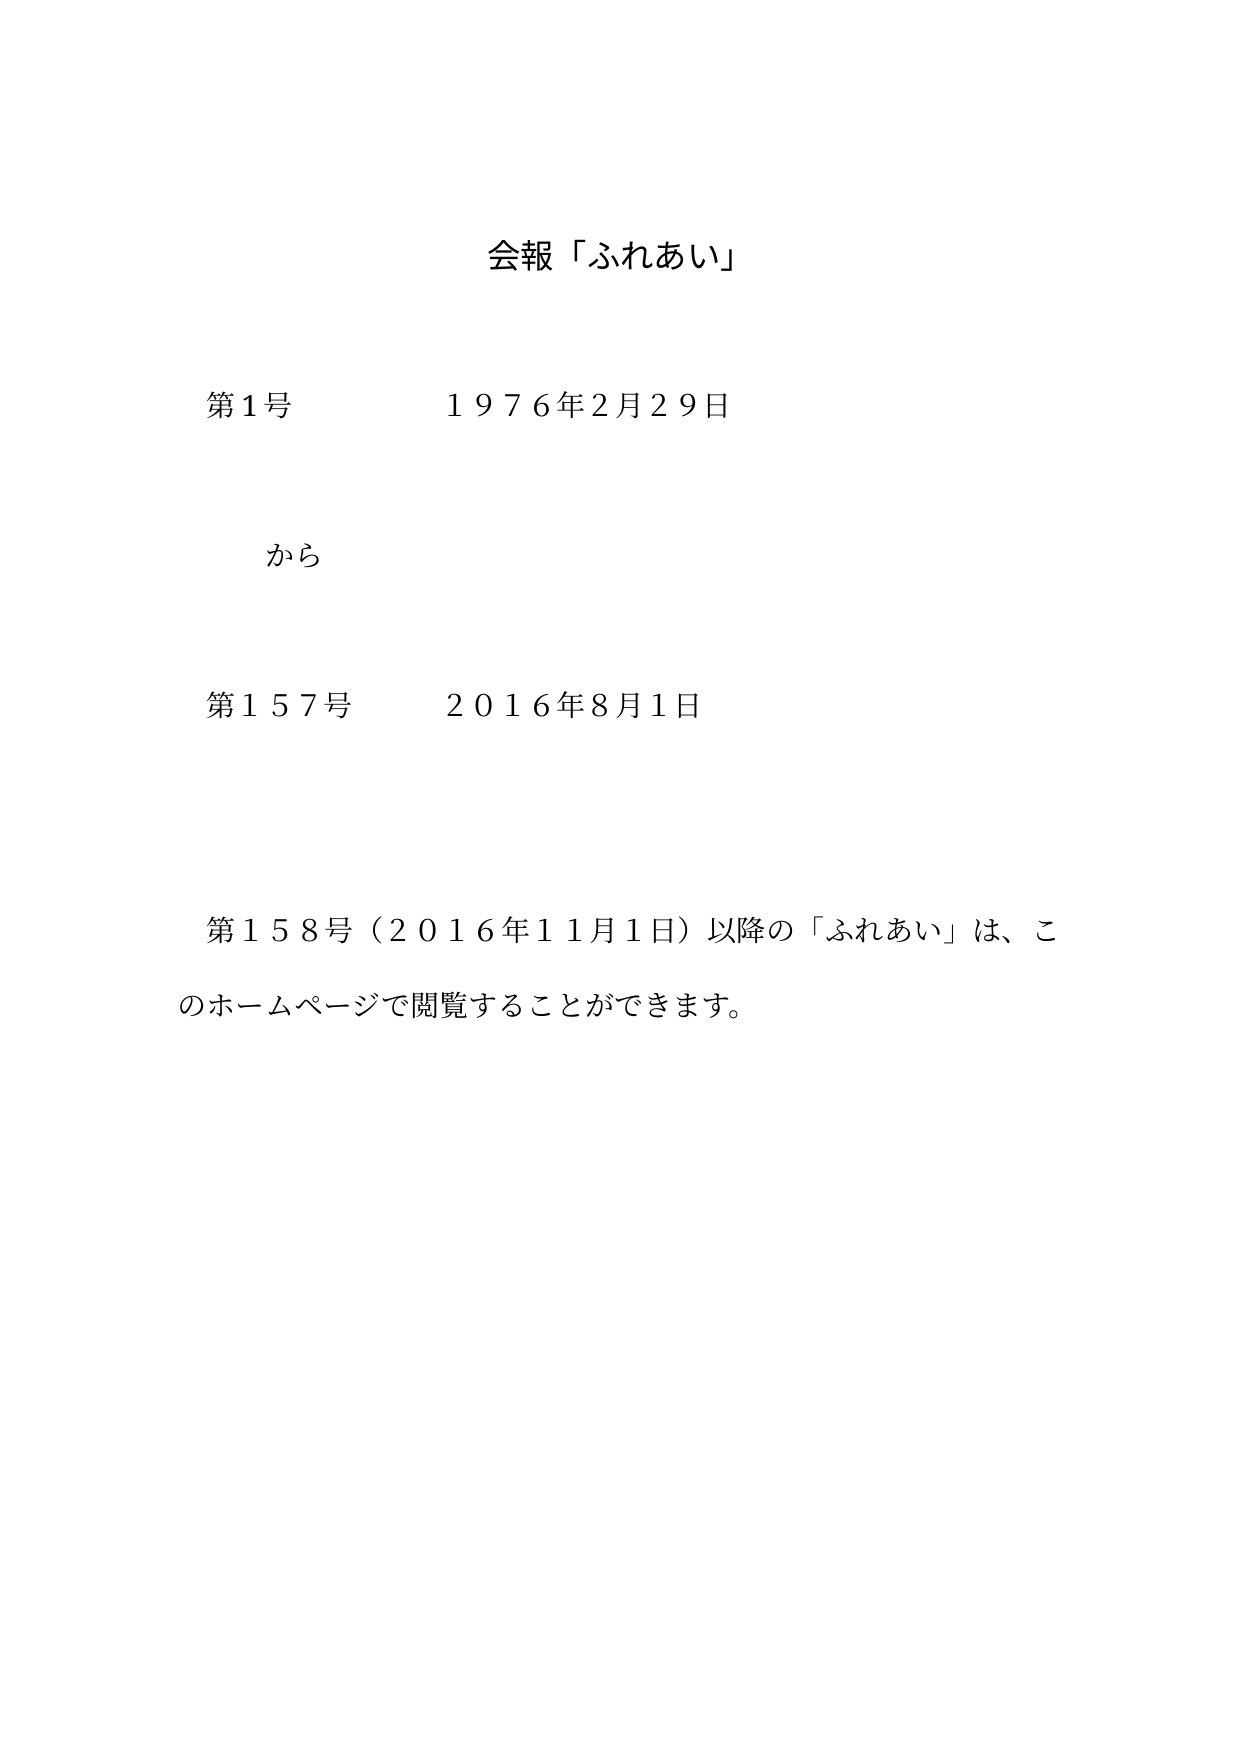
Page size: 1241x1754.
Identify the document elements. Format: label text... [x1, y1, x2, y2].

text から [177, 517, 1063, 592]
text 第１５８号（２０１６年１１月１日）以降の「ふれあい」は、このホームページで閲覧することができます。 [177, 892, 1063, 1042]
text 第１５７号 ２０１６年８月１日 [177, 667, 1063, 742]
text 会報「ふれあい」 [177, 217, 1063, 292]
text 第1号 １９７６年２月２９日 [177, 367, 1063, 442]
